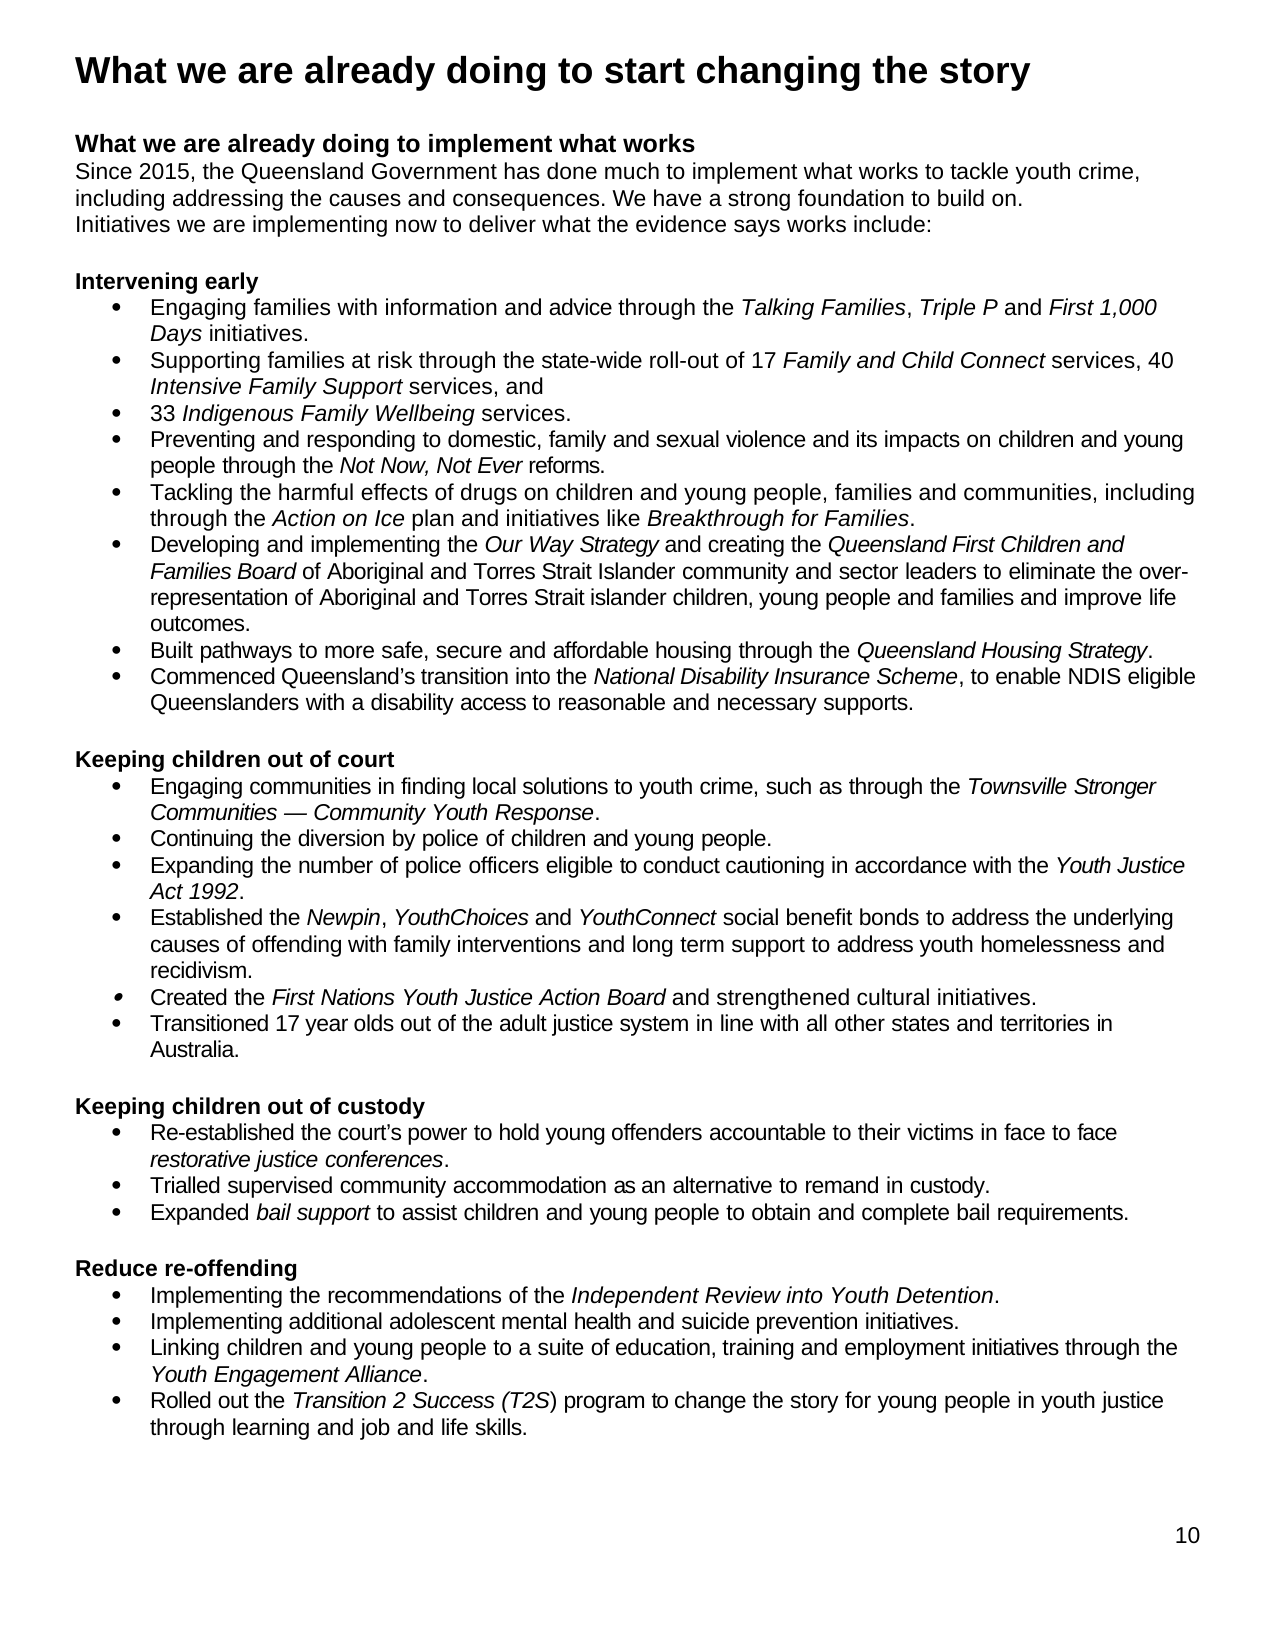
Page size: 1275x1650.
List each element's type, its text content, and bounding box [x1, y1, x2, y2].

list Implementing the recommendations of the Independent Review into Youth Detention. [112, 1282, 1200, 1308]
list Trialled supervised community accommodation as an alternative to remand in custody. [112, 1172, 1200, 1198]
list Built pathways to more safe, secure and affordable housing through the Queensland Housing Strategy. [112, 637, 1200, 663]
list Developing and implementing the Our Way Strategy and creating the Queensland First Children and Families Board of Aboriginal and Torres Strait Islander community and sector leaders to eliminate the over-representation of Aboriginal and Torres Strait islander children, young people and families and improve life outcomes. [112, 531, 1200, 637]
subtitle Reduce re-offending [75, 1255, 1200, 1282]
subtitle Keeping children out of custody [75, 1093, 1200, 1119]
list 33 Indigenous Family Wellbeing services. [112, 399, 1200, 426]
list Rolled out the Transition 2 Success (T2S) program to change the story for young people in youth justice through learning and job and life skills. [112, 1387, 1200, 1440]
list Continuing the diversion by police of children and young people. [112, 825, 1200, 852]
list Commenced Queensland’s transition into the National Disability Insurance Scheme, to enable NDIS eligible Queenslanders with a disability access to reasonable and necessary supports. [112, 663, 1200, 716]
subtitle Keeping children out of court [75, 746, 1200, 773]
list Tackling the harmful effects of drugs on children and young people, families and communities, including through the Action on Ice plan and initiatives like Breakthrough for Families. [112, 478, 1200, 531]
list Re-established the court’s power to hold young offenders accountable to their victims in face to face restorative justice conferences. [112, 1119, 1200, 1172]
list Transitioned 17 year olds out of the adult justice system in line with all other states and territories in Australia. [112, 1010, 1200, 1062]
list Expanded bail support to assist children and young people to obtain and complete bail requirements. [112, 1198, 1200, 1225]
list Engaging families with information and advice through the Talking Families, Triple P and First 1,000 Days initiatives. [112, 294, 1200, 347]
text Initiatives we are implementing now to deliver what the evidence says works include: [75, 211, 1200, 237]
list Supporting families at risk through the state-wide roll-out of 17 Family and Child Connect services, 40 Intensive Family Support services, and [112, 347, 1200, 399]
list Preventing and responding to domestic, family and sexual violence and its impacts on children and young people through the Not Now, Not Ever reforms. [112, 426, 1200, 478]
list Expanding the number of police officers eligible to conduct cautioning in accordance with the Youth Justice Act 1992. [112, 852, 1200, 904]
list Established the Newpin, YouthChoices and YouthConnect social benefit bonds to address the underlying causes of offending with family interventions and long term support to address youth homelessness and recidivism. [112, 904, 1200, 983]
list Engaging communities in finding local solutions to youth crime, such as through the Townsville Stronger Communities — Community Youth Response. [112, 773, 1200, 825]
list Created the First Nations Youth Justice Action Board and strengthened cultural initiatives. [112, 983, 1200, 1010]
subtitle What we are already doing to implement what works [75, 129, 1200, 158]
list Linking children and young people to a suite of education, training and employment initiatives through the Youth Engagement Alliance. [112, 1334, 1200, 1387]
subtitle Intervening early [75, 268, 1200, 294]
text Since 2015, the Queensland Government has done much to implement what works to tackle youth crime, including addressing the causes and consequences. We have a strong foundation to build on. [75, 158, 1200, 211]
subtitle What we are already doing to start changing the story [75, 48, 1200, 92]
list Implementing additional adolescent mental health and suicide prevention initiatives. [112, 1308, 1200, 1334]
